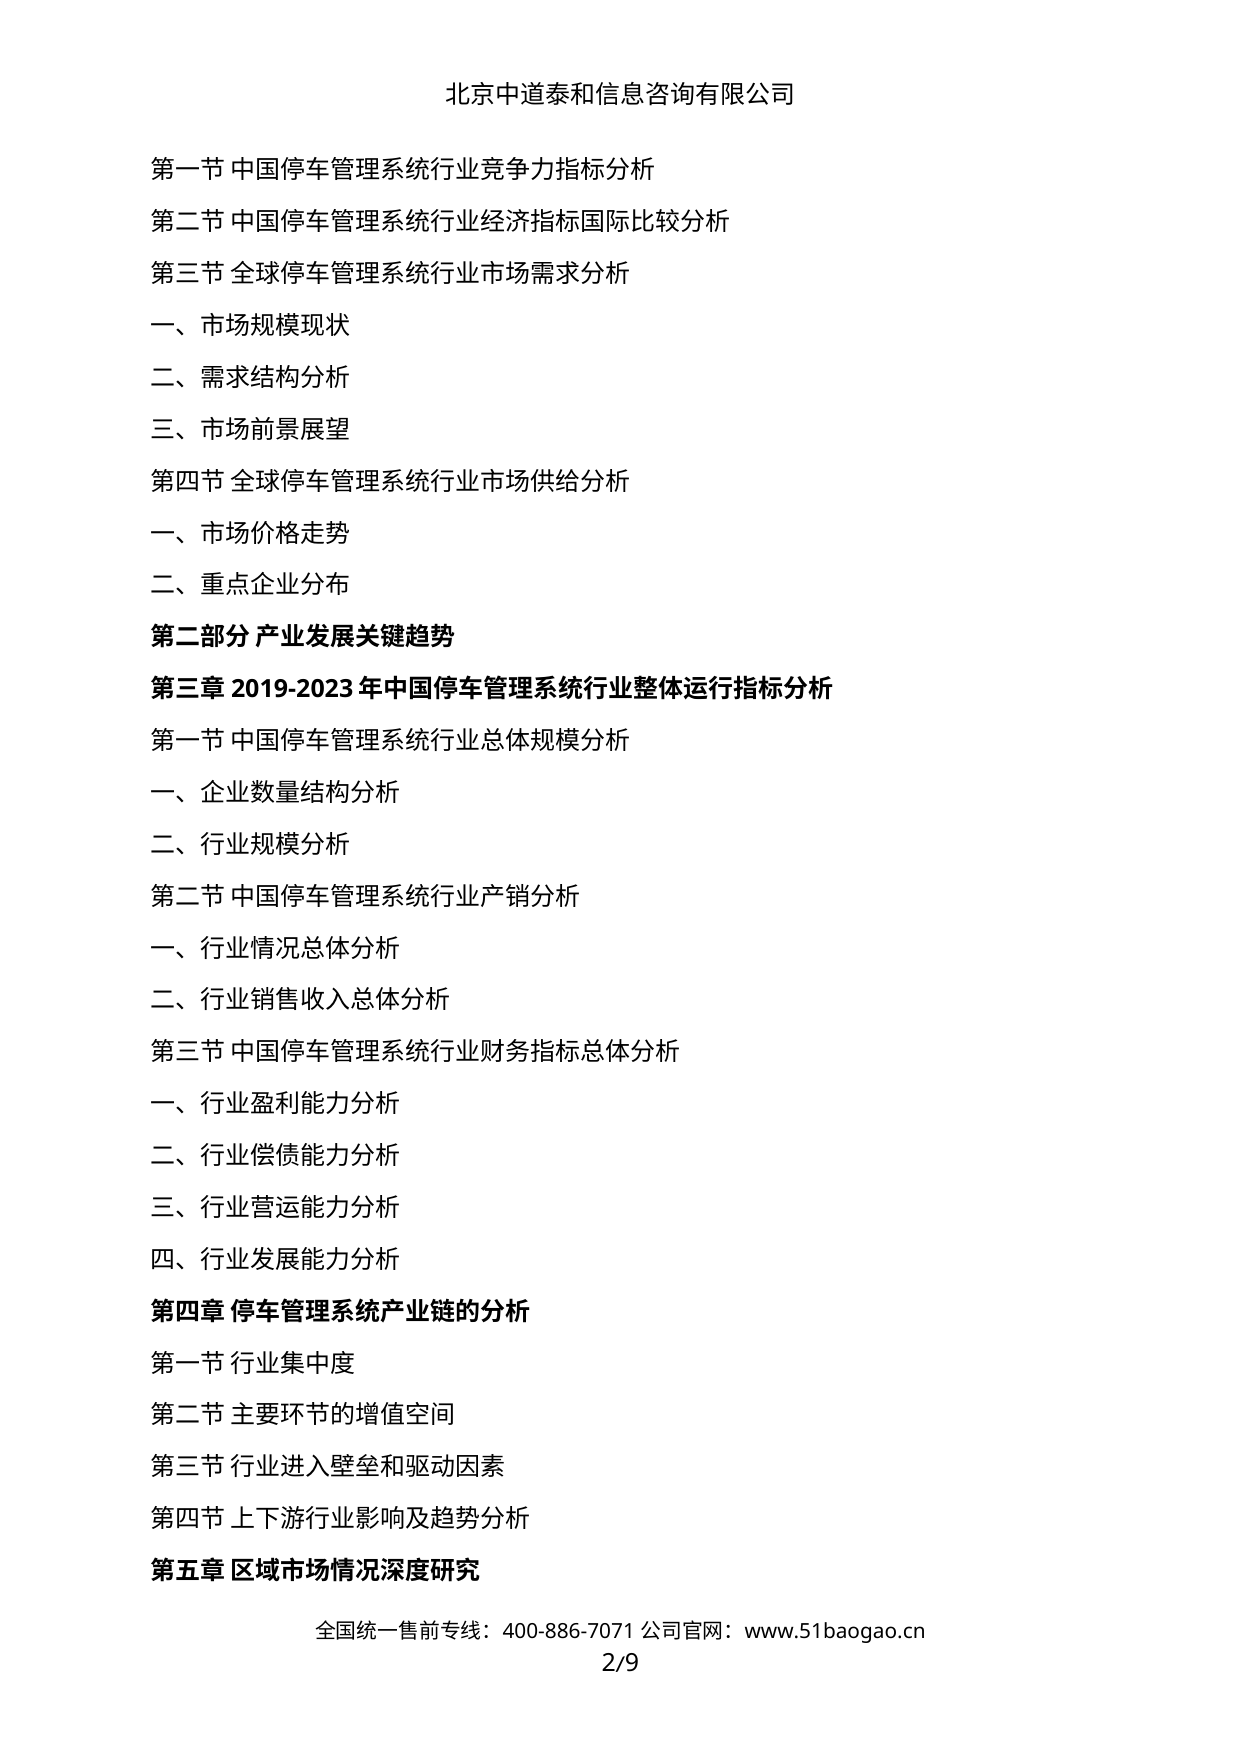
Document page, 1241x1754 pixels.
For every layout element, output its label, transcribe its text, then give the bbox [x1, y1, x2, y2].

text 二、重点企业分布 [150, 565, 1090, 601]
text 第四节 全球停车管理系统行业市场供给分析 [150, 461, 1090, 497]
text 第二节 主要环节的增值空间 [150, 1395, 1090, 1431]
text 二、行业规模分析 [150, 824, 1090, 861]
text 第四节 上下游行业影响及趋势分析 [150, 1499, 1090, 1535]
text 三、行业营运能力分析 [150, 1187, 1090, 1224]
text 一、市场规模现状 [150, 306, 1090, 342]
text 三、市场前景展望 [150, 409, 1090, 446]
text 第五章 区域市场情况深度研究 [150, 1551, 1090, 1587]
text 二、行业偿债能力分析 [150, 1136, 1090, 1172]
text 一、市场价格走势 [150, 513, 1090, 549]
text 二、行业销售收入总体分析 [150, 980, 1090, 1016]
text 第二节 中国停车管理系统行业产销分析 [150, 876, 1090, 912]
text 第三节 行业进入壁垒和驱动因素 [150, 1447, 1090, 1483]
text 一、企业数量结构分析 [150, 772, 1090, 809]
text 第三节 全球停车管理系统行业市场需求分析 [150, 254, 1090, 290]
text 第一节 中国停车管理系统行业总体规模分析 [150, 721, 1090, 757]
text 第二节 中国停车管理系统行业经济指标国际比较分析 [150, 202, 1090, 238]
text 一、行业盈利能力分析 [150, 1084, 1090, 1120]
text 第三节 中国停车管理系统行业财务指标总体分析 [150, 1032, 1090, 1068]
text 第二部分 产业发展关键趋势 [150, 617, 1090, 653]
text 第一节 行业集中度 [150, 1343, 1090, 1379]
text 第一节 中国停车管理系统行业竞争力指标分析 [150, 150, 1090, 186]
text 第三章 2019-2023年中国停车管理系统行业整体运行指标分析 [150, 669, 1090, 705]
text 四、行业发展能力分析 [150, 1239, 1090, 1276]
text 第四章 停车管理系统产业链的分析 [150, 1291, 1090, 1327]
text 二、需求结构分析 [150, 357, 1090, 394]
text 一、行业情况总体分析 [150, 928, 1090, 964]
